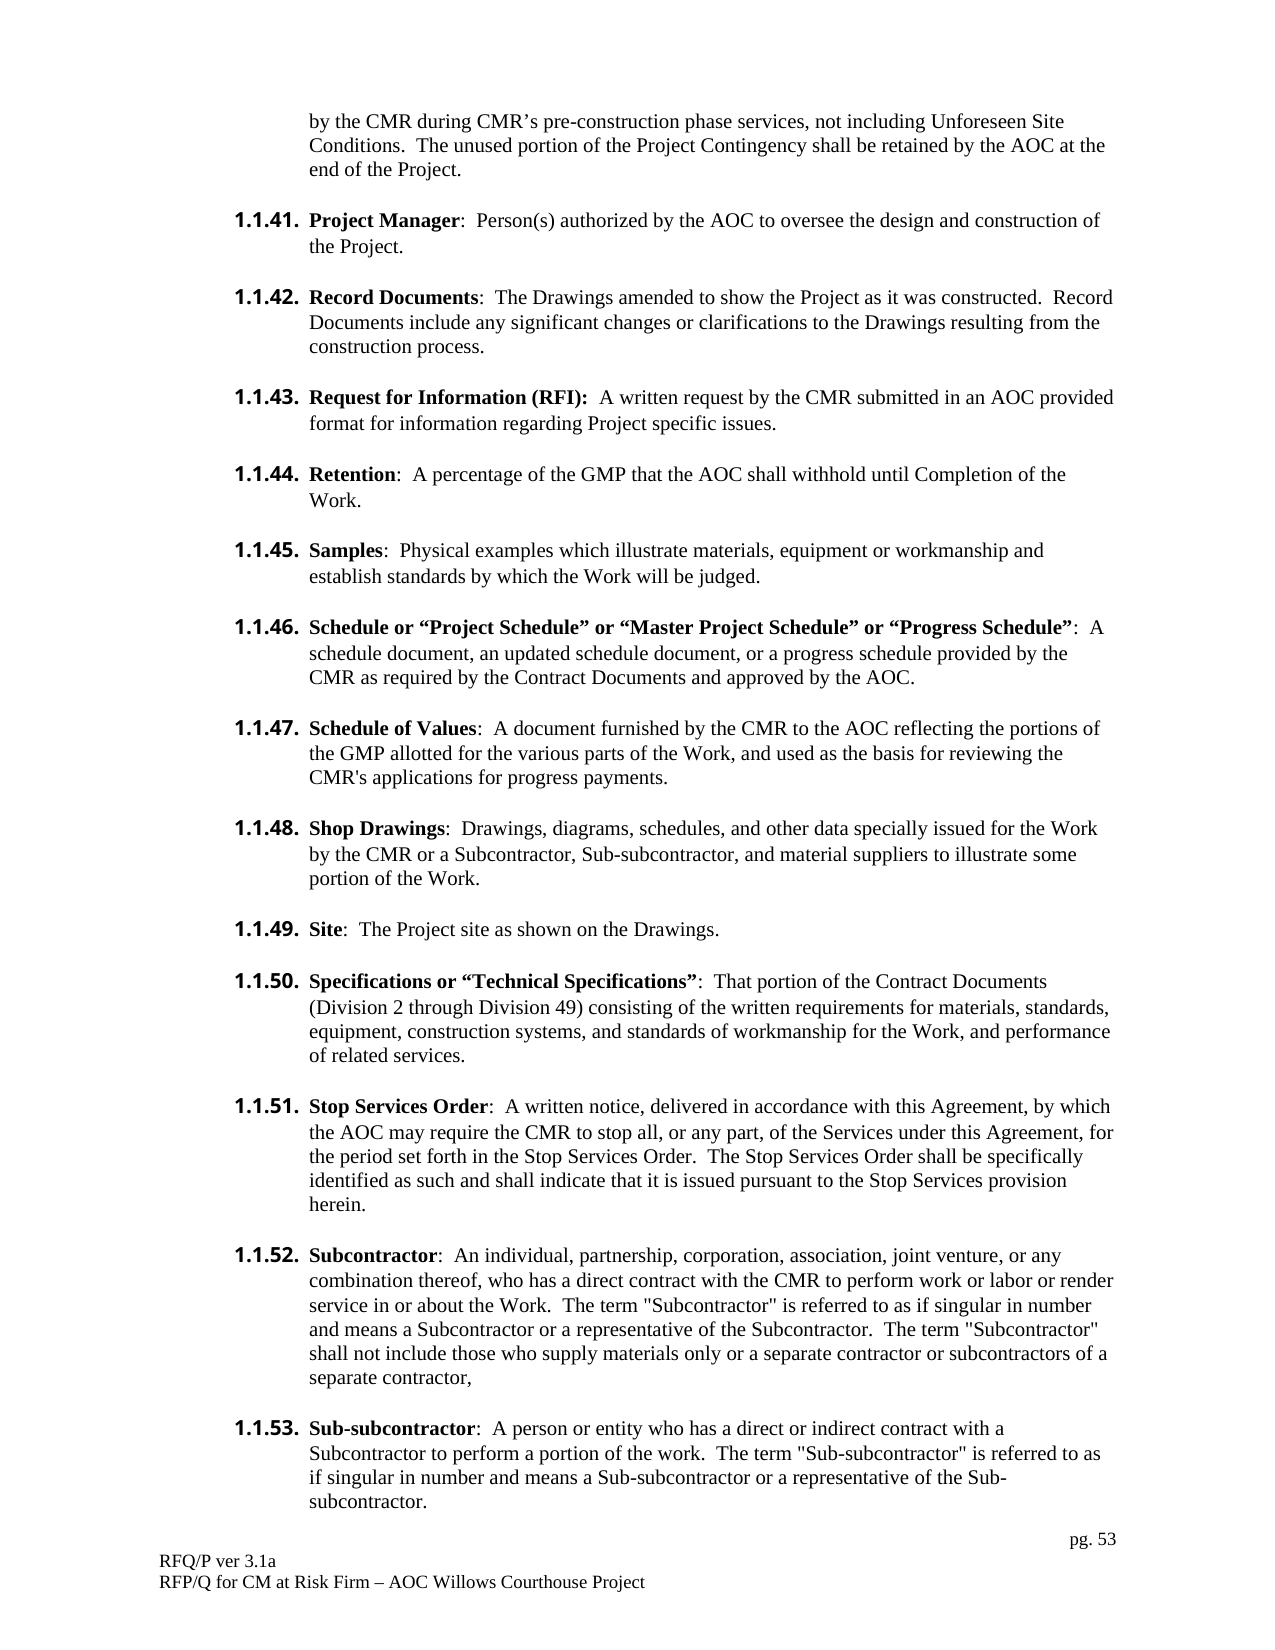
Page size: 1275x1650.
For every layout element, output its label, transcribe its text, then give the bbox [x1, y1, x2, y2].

list Retention: A percentage of the GMP that the AOC shall withhold until Completion of the Work. [234, 459, 1116, 512]
list Request for Information (RFI): A written request by the CMR submitted in an AOC provided format for information regarding Project specific issues. [234, 382, 1116, 435]
list Site: The Project site as shown on the Drawings. [234, 914, 1116, 942]
list Stop Services Order: A written notice, delivered in accordance with this Agreement, by which the AOC may require the CMR to stop all, or any part, of the Services under this Agreement, for the period set forth in the Stop Services Order. The Stop Services Order shall be specifically identified as such and shall indicate that it is issued pursuant to the Stop Services provision herein. [234, 1091, 1116, 1216]
list Project Manager: Person(s) authorized by the AOC to oversee the design and construction of the Project. [234, 205, 1116, 258]
list Specifications or “Technical Specifications”: That portion of the Contract Documents (Division 2 through Division 49) consisting of the written requirements for materials, standards, equipment, construction systems, and standards of workmanship for the Work, and performance of related services. [234, 967, 1116, 1067]
list Subcontractor: An individual, partnership, corporation, association, joint venture, or any combination thereof, who has a direct contract with the CMR to perform work or labor or render service in or about the Work. The term "Subcontractor" is referred to as if singular in number and means a Subcontractor or a representative of the Subcontractor. The term "Subcontractor" shall not include those who supply materials only or a separate contractor or subcontractors of a separate contractor, [234, 1240, 1116, 1389]
list Schedule or “Project Schedule” or “Master Project Schedule” or “Progress Schedule”: A schedule document, an updated schedule document, or a progress schedule provided by the CMR as required by the Contract Documents and approved by the AOC. [234, 612, 1116, 689]
list Record Documents: The Drawings amended to show the Project as it was constructed. Record Documents include any significant changes or clarifications to the Drawings resulting from the construction process. [234, 282, 1116, 358]
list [234, 109, 1116, 181]
list Schedule of Values: A document furnished by the CMR to the AOC reflecting the portions of the GMP allotted for the various parts of the Work, and used as the basis for reviewing the CMR's applications for progress payments. [234, 713, 1116, 789]
list Samples: Physical examples which illustrate materials, equipment or workmanship and establish standards by which the Work will be judged. [234, 536, 1116, 588]
list Shop Drawings: Drawings, diagrams, schedules, and other data specially issued for the Work by the CMR or a Subcontractor, Sub-subcontractor, and material suppliers to illustrate some portion of the Work. [234, 813, 1116, 890]
list Sub-subcontractor: A person or entity who has a direct or indirect contract with a Subcontractor to perform a portion of the work. The term "Sub-subcontractor" is referred to as if singular in number and means a Sub-subcontractor or a representative of the Sub-subcontractor. [234, 1413, 1116, 1513]
